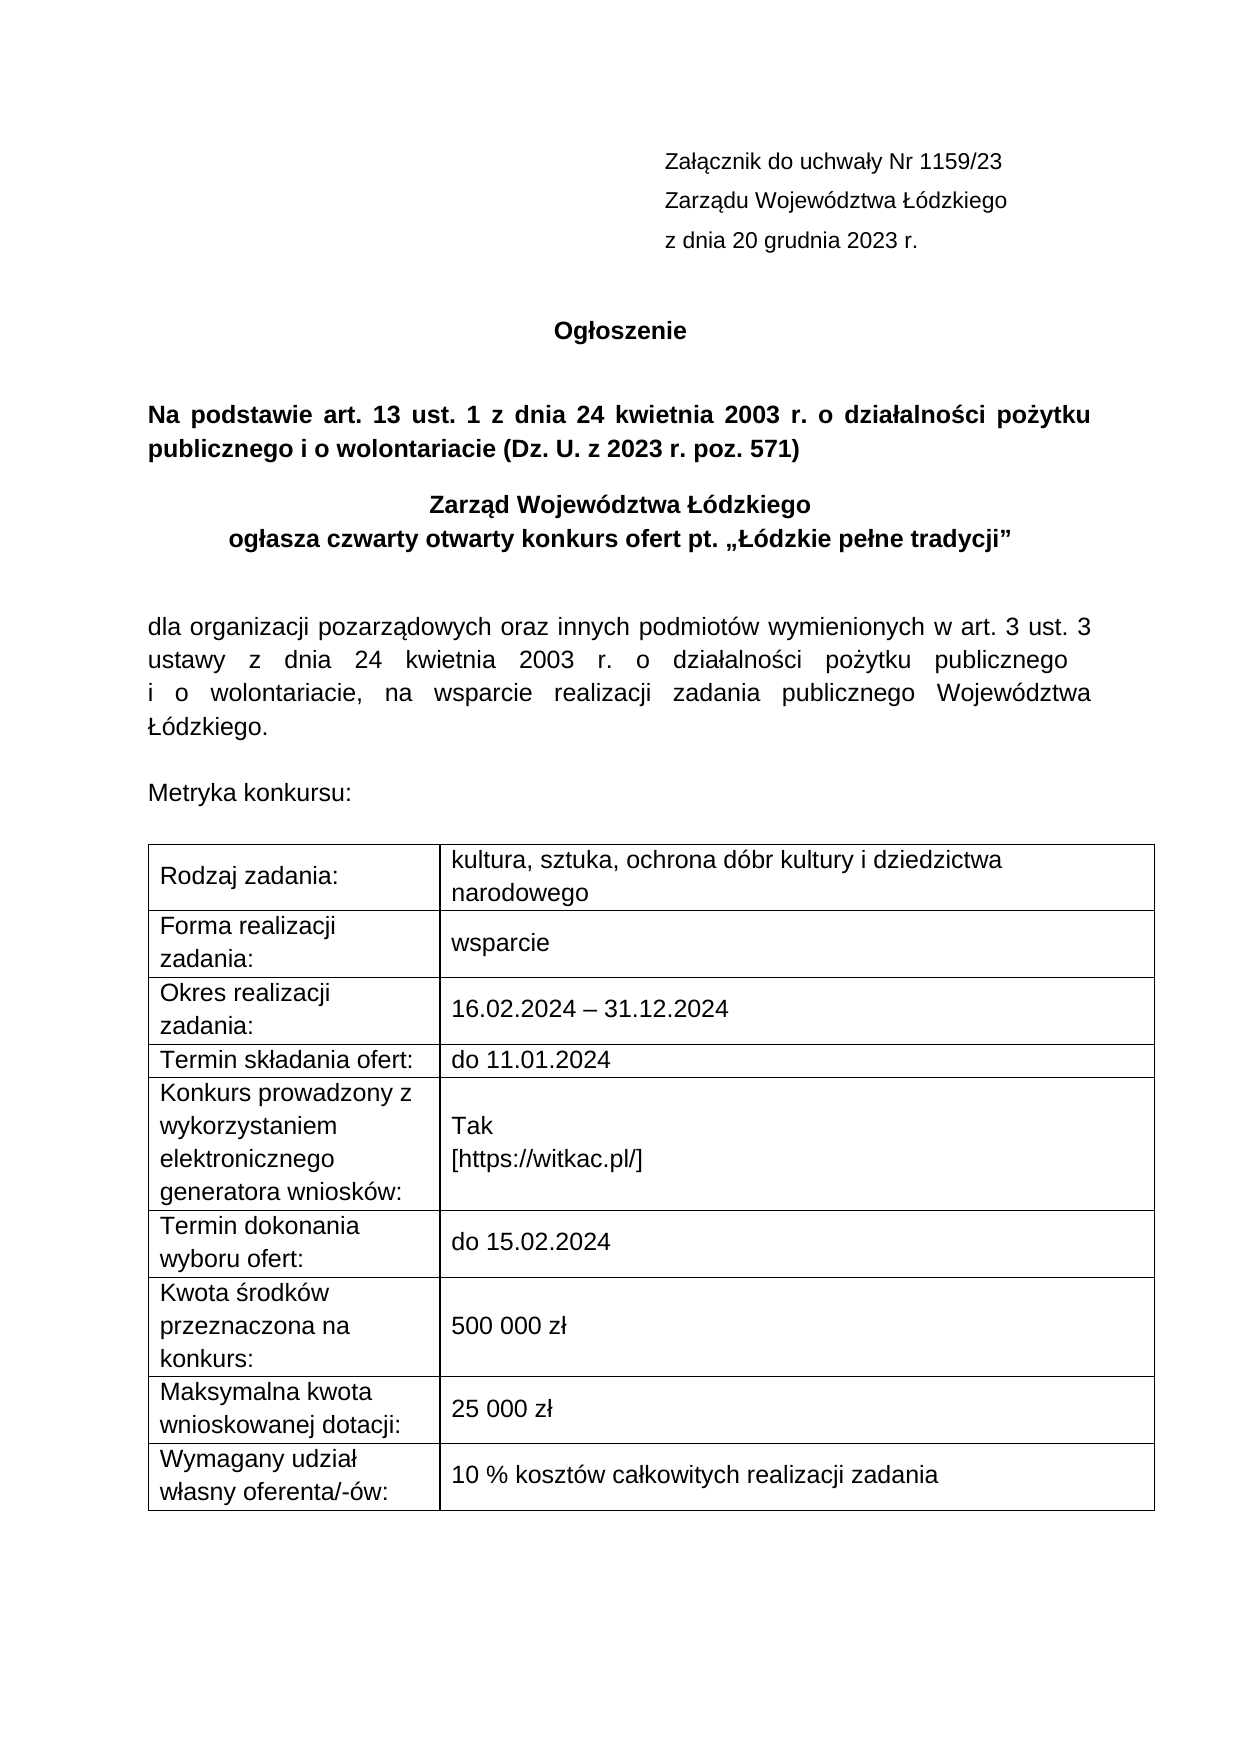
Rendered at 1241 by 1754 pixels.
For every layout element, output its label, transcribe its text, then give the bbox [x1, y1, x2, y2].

table_cell 500 000 zł [441, 1278, 1154, 1376]
table_cell 25 000 zł [441, 1377, 1154, 1443]
table_cell Maksymalna kwota wnioskowanej dotacji: [149, 1377, 439, 1443]
table_cell wsparcie [441, 911, 1154, 977]
text dla organizacji pozarządowych oraz innych podmiotów wymienionych w art. 3 ust. 3 ustawy z dnia 24 kwietnia 2003 r. o działalności pożytku publicznego i o wolontariacie, na wsparcie realizacji zadania publicznego Województwa Łódzkiego. [148, 612, 1092, 740]
text Metryka konkursu: [148, 777, 1092, 806]
title Na podstawie art. 13 ust. 1 z dnia 24 kwietnia 2003 r. o działalności pożytku publicznego i o wolontariacie (Dz. U. z 2023 r. poz. 571) [148, 400, 1092, 463]
table_cell Tak [https://witkac.pl/] [441, 1078, 1154, 1210]
title Ogłoszenie [148, 316, 1092, 344]
table_header Rodzaj zadania: [149, 845, 439, 910]
text Załącznik do uchwały Nr 1159/23 [664, 148, 1092, 174]
text Zarządu Województwa Łódzkiego [664, 187, 1092, 213]
title ogłasza czwarty otwarty konkurs ofert pt. „Łódzkie pełne tradycji” [148, 524, 1092, 553]
title Zarząd Województwa Łódzkiego [148, 489, 1092, 518]
table_cell Forma realizacji zadania: [149, 911, 439, 977]
table_cell Konkurs prowadzony z wykorzystaniem elektronicznego generatora wniosków: [149, 1078, 439, 1210]
table_header kultura, sztuka, ochrona dóbr kultury i dziedzictwa narodowego [441, 845, 1154, 910]
table_cell Okres realizacji zadania: [149, 978, 439, 1043]
table_cell Termin składania ofert: [149, 1045, 439, 1077]
table_cell 10 % kosztów całkowitych realizacji zadania [441, 1444, 1154, 1509]
table_cell Termin dokonania wyboru ofert: [149, 1211, 439, 1277]
table_cell do 15.02.2024 [441, 1211, 1154, 1277]
table_cell do 11.01.2024 [441, 1045, 1154, 1077]
text z dnia 20 grudnia 2023 r. [664, 227, 1092, 253]
table_cell Kwota środków przeznaczona na konkurs: [149, 1278, 439, 1376]
table_cell Wymagany udział własny oferenta/-ów: [149, 1444, 439, 1509]
table_cell 16.02.2024 – 31.12.2024 [441, 978, 1154, 1043]
